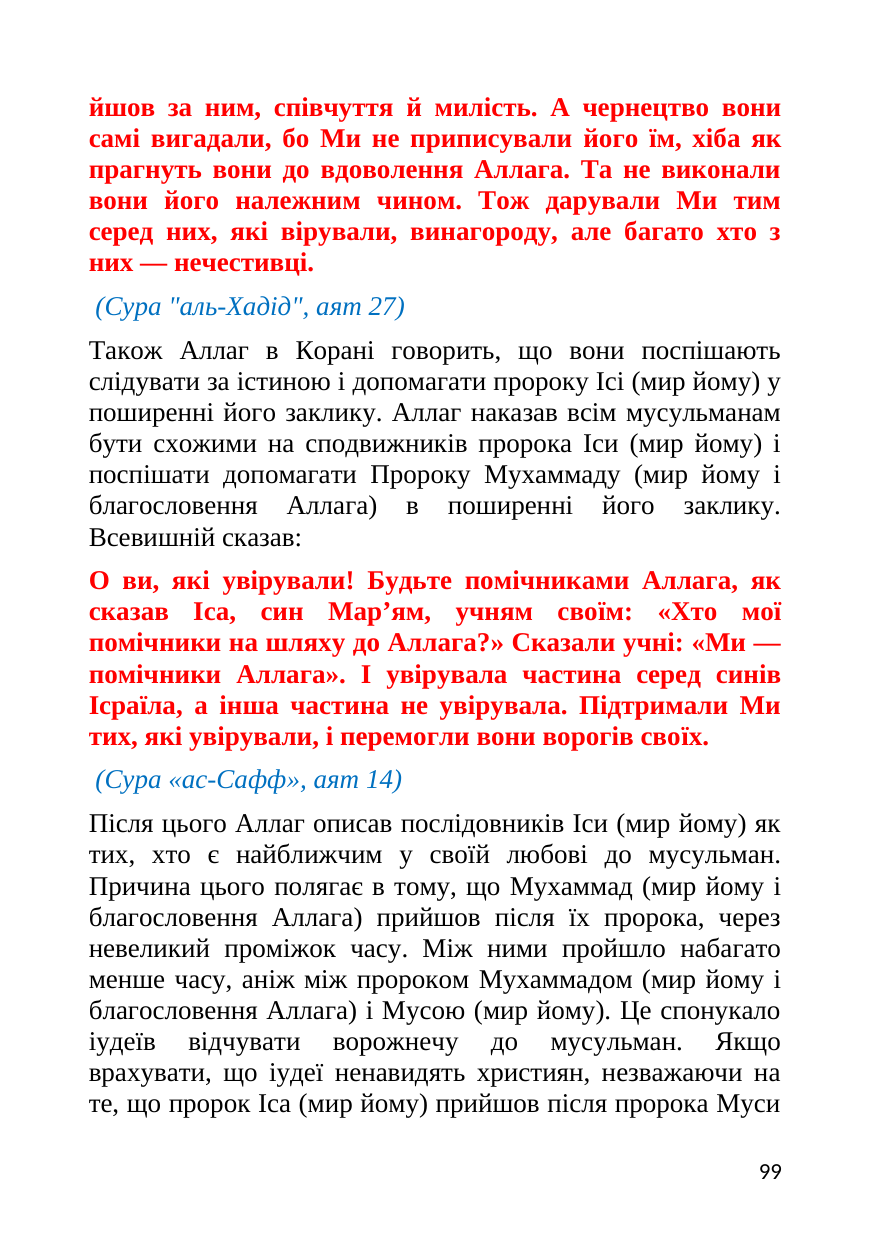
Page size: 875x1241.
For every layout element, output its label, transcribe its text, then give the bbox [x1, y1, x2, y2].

text (Сура «ас-Сафф», аят 14) [88, 764, 782, 795]
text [88, 807, 782, 1119]
text О ви, якi увiрували! Будьте помiчниками Аллага, як сказав Iса, син Мар’ям, учням своїм: «Хто мої помiчники на шляху до Аллага?» Сказали учнi: «Ми — помiчники Аллага». I увiрувала частина серед синiв Iсраїла, а iнша частина не увiрувала. Пiдтримали Ми тих, якi увiрували, i перемогли вони ворогiв своїх. [88, 564, 782, 751]
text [88, 91, 782, 278]
text Також Аллаг в Корані говорить, що вони поспішають слідувати за істиною і допомагати пророку Ісі (мир йому) у поширенні його заклику. Аллаг наказав всім мусульманам бути схожими на сподвижників пророка Іси (мир йому) і поспішати допомагати Пророку Мухаммаду (мир йому і благословення Аллага) в поширенні його заклику. Всевишній сказав: [88, 334, 782, 552]
text (Сура "аль-Хадід", аят 27) [88, 290, 782, 321]
